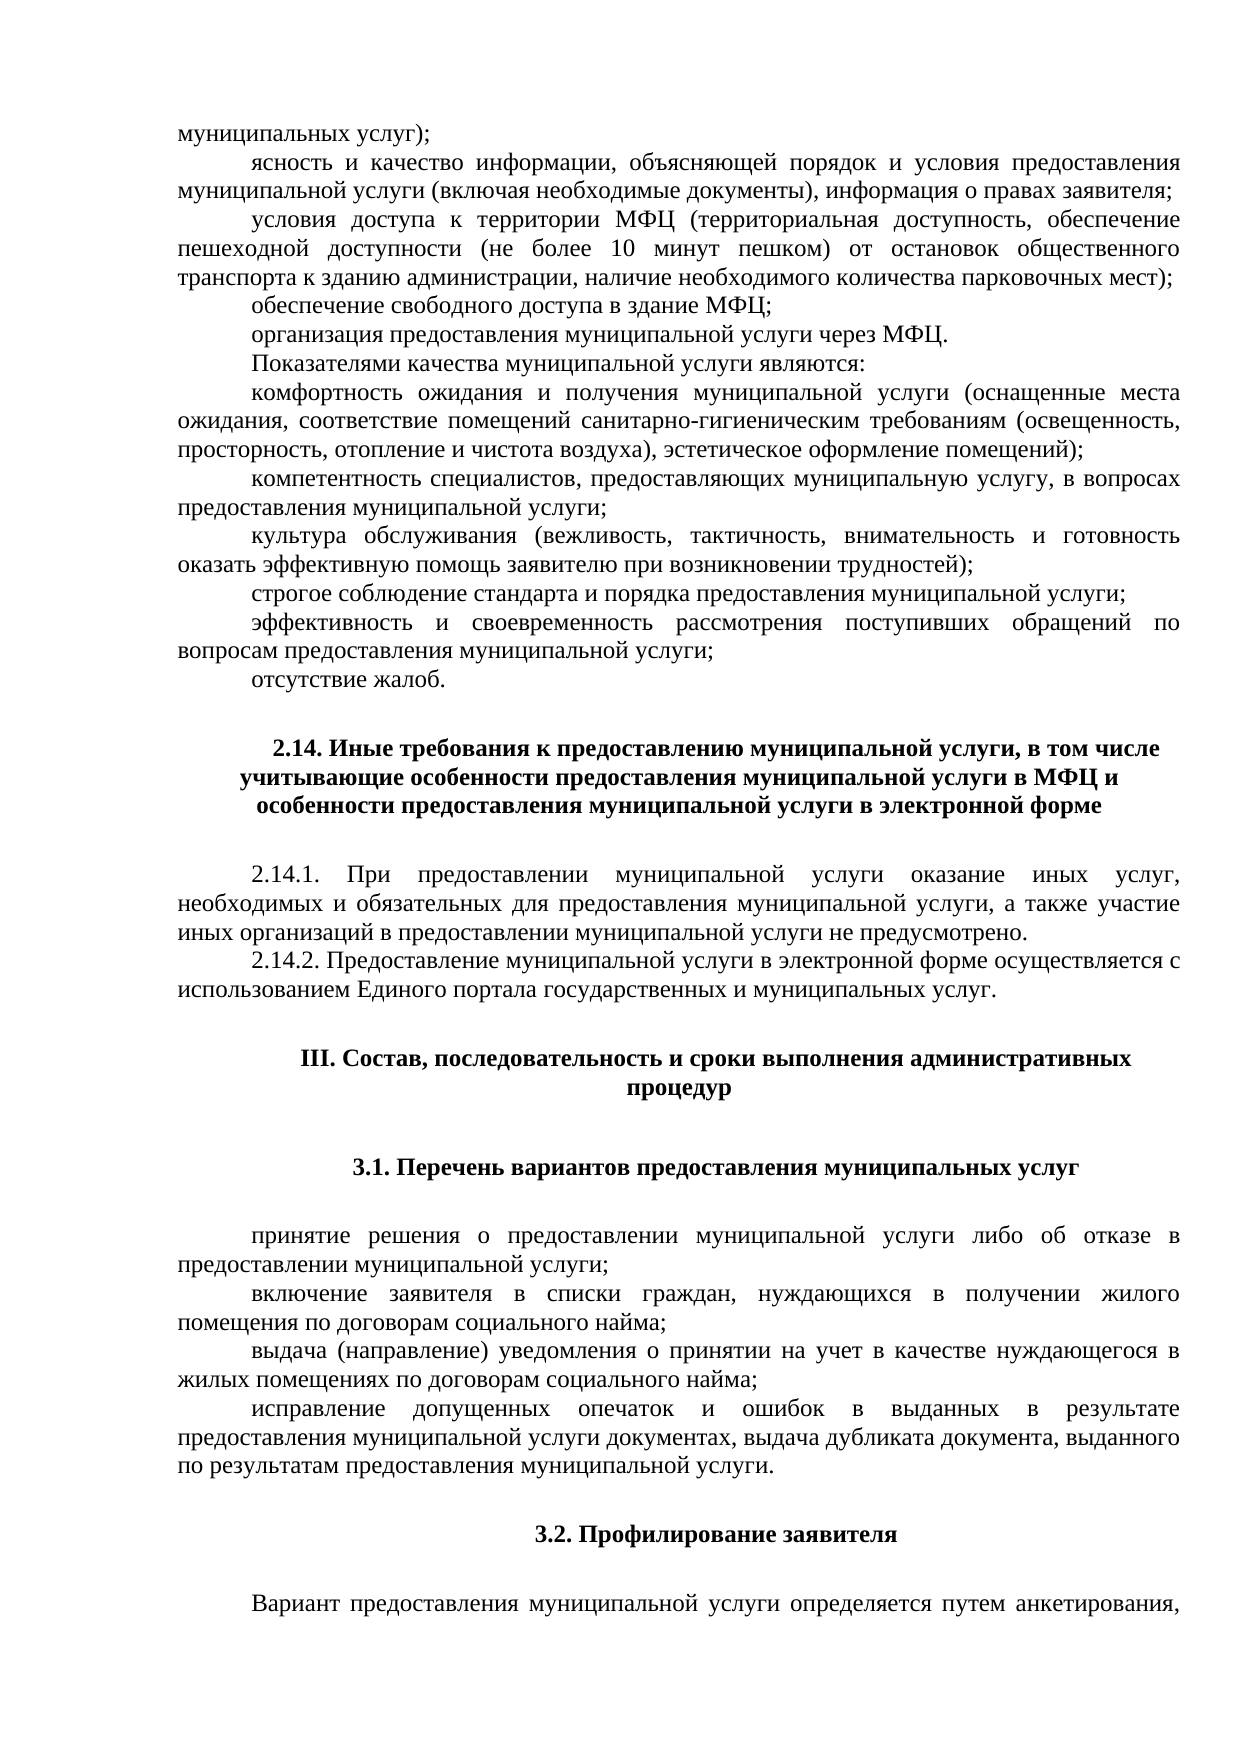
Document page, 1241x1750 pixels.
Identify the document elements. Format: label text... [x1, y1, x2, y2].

text 2.14.1. При предоставлении муниципальной услуги оказание иных услуг, необходимых и обязательных для предоставления муниципальной услуги, а также участие иных организаций в предоставлении муниципальной услуги не предусмотрено. [177, 859, 1181, 946]
text 3.2. Профилирование заявителя [177, 1519, 1181, 1548]
text Показателями качества муниципальной услуги являются: [177, 348, 1181, 377]
text 3.1. Перечень вариантов предоставления муниципальных услуг [177, 1152, 1181, 1181]
text исправление допущенных опечаток и ошибок в выданных в результате предоставления муниципальной услуги документах, выдача дубликата документа, выданного по результатам предоставления муниципальной услуги. [177, 1393, 1181, 1479]
text выдача (направление) уведомления о принятии на учет в качестве нуждающегося в жилых помещениях по договорам социального найма; [177, 1336, 1181, 1393]
text обеспечение свободного доступа в здание МФЦ; [177, 291, 1181, 319]
text эффективность и своевременность рассмотрения поступивших обращений по вопросам предоставления муниципальной услуги; [177, 607, 1181, 664]
text организация предоставления муниципальной услуги через МФЦ. [177, 319, 1181, 348]
text условия доступа к территории МФЦ (территориальная доступность, обеспечение пешеходной доступности (не более 10 минут пешком) от остановок общественного транспорта к зданию администрации, наличие необходимого количества парковочных мест); [177, 204, 1181, 291]
text комфортность ожидания и получения муниципальной услуги (оснащенные места ожидания, соответствие помещений санитарно-гигиеническим требованиям (освещенность, просторность, отопление и чистота воздуха), эстетическое оформление помещений); [177, 377, 1181, 463]
text ясность и качество информации, объясняющей порядок и условия предоставления муниципальной услуги (включая необходимые документы), информация о правах заявителя; [177, 147, 1181, 204]
text культура обслуживания (вежливость, тактичность, внимательность и готовность оказать эффективную помощь заявителю при возникновении трудностей); [177, 521, 1181, 578]
text принятие решения о предоставлении муниципальной услуги либо об отказе в предоставлении муниципальной услуги; [177, 1221, 1181, 1278]
text 2.14.2. Предоставление муниципальной услуги в электронной форме осуществляется с использованием Единого портала государственных и муниципальных услуг. [177, 946, 1181, 1003]
text компетентность специалистов, предоставляющих муниципальную услугу, в вопросах предоставления муниципальной услуги; [177, 463, 1181, 521]
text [177, 118, 1181, 147]
text 2.14. Иные требования к предоставлению муниципальной услуги, в том числе учитывающие особенности предоставления муниципальной услуги в МФЦ и особенности предоставления муниципальной услуги в электронной форме [177, 733, 1181, 819]
text отсутствие жалоб. [177, 664, 1181, 693]
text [177, 1588, 1181, 1617]
text включение заявителя в списки граждан, нуждающихся в получении жилого помещения по договорам социального найма; [177, 1278, 1181, 1336]
text строгое соблюдение стандарта и порядка предоставления муниципальной услуги; [177, 578, 1181, 607]
text III. Состав, последовательность и сроки выполнения административных процедур [177, 1043, 1181, 1101]
